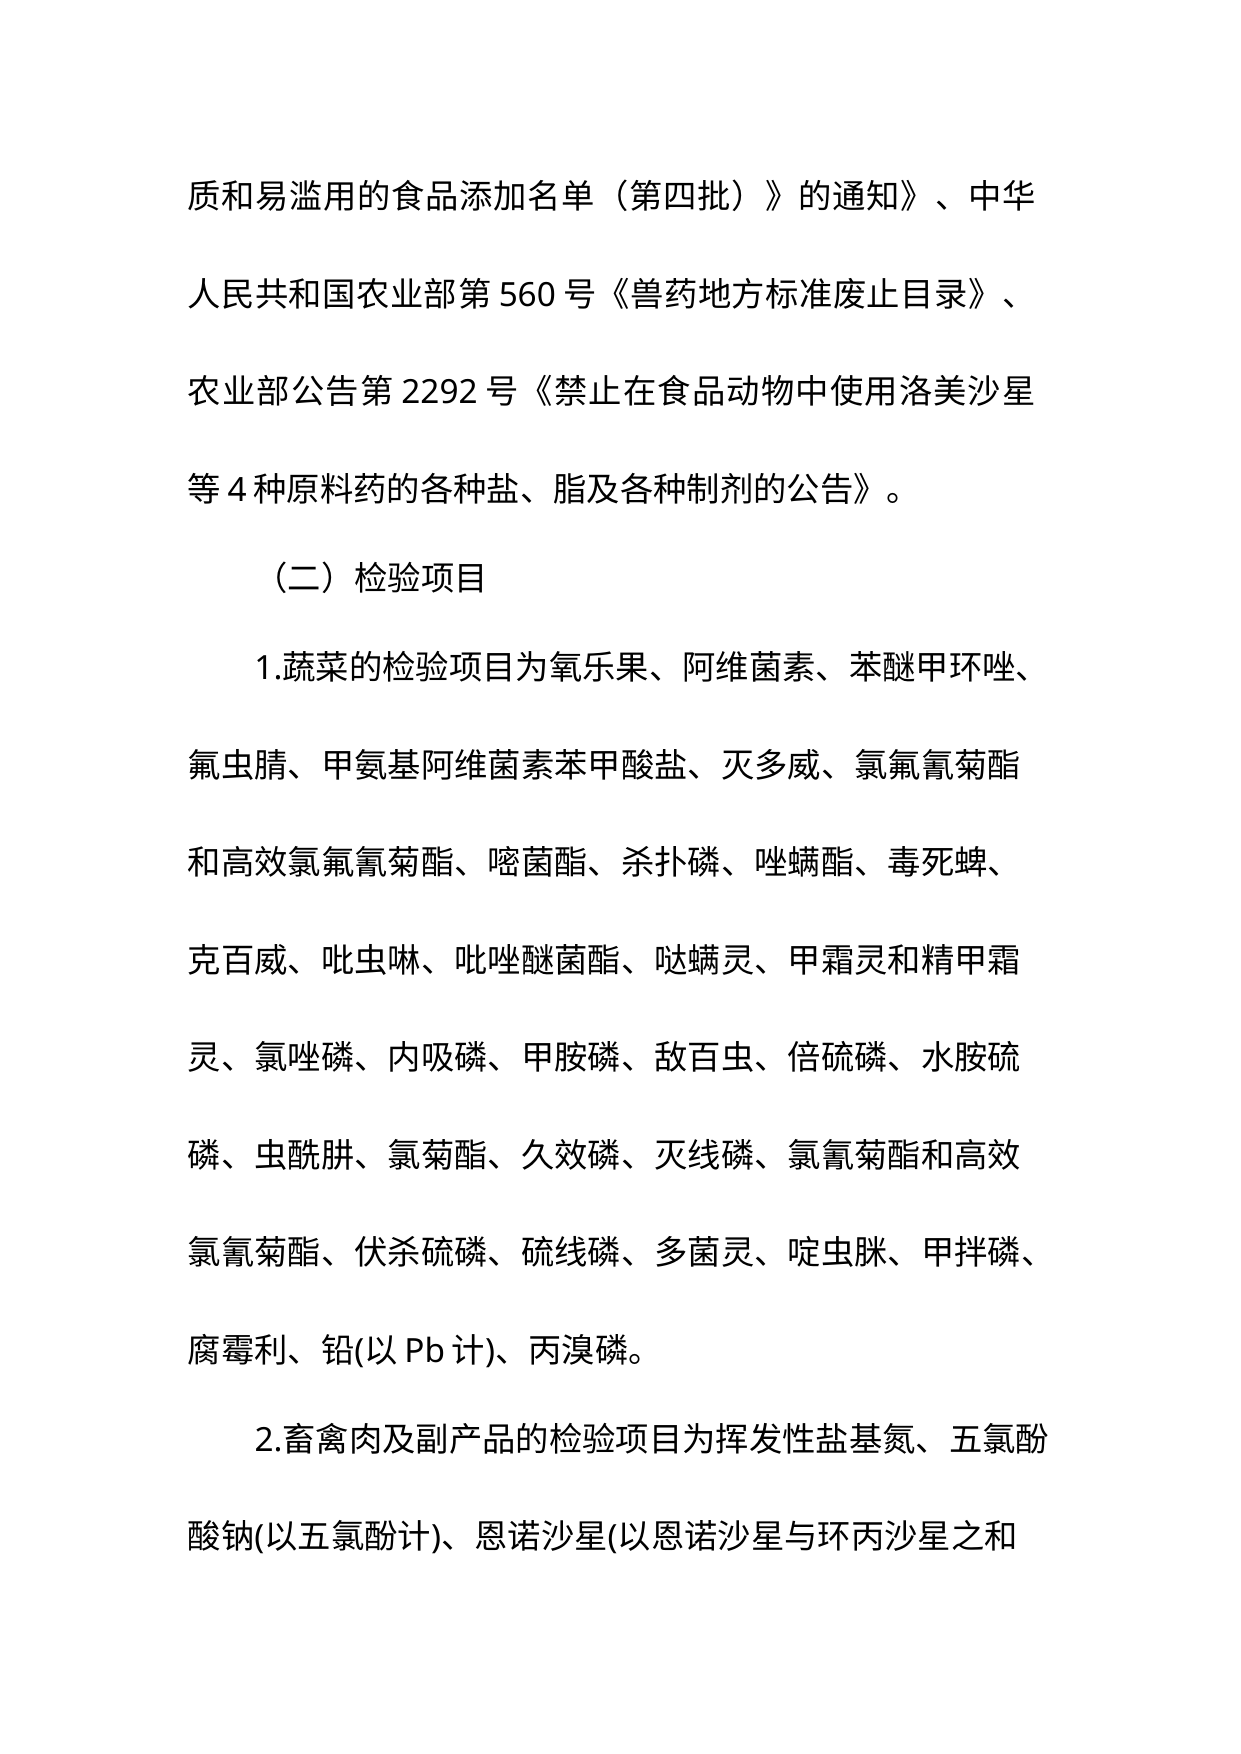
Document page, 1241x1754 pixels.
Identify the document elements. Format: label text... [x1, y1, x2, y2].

list 1.蔬菜的检验项目为氧乐果、阿维菌素、苯醚甲环唑、氟虫腈、甲氨基阿维菌素苯甲酸盐、灭多威、氯氟氰菊酯和高效氯氟氰菊酯、嘧菌酯、杀扑磷、唑螨酯、毒死蜱、克百威、吡虫啉、吡唑醚菌酯、哒螨灵、甲霜灵和精甲霜灵、氯唑磷、内吸磷、甲胺磷、敌百虫、倍硫磷、水胺硫磷、虫酰肼、氯菊酯、久效磷、灭线磷、氯氰菊酯和高效氯氰菊酯、伏杀硫磷、硫线磷、多菌灵、啶虫脒、甲拌磷、腐霉利、铅(以Pb计)、丙溴磷。 [187, 633, 1053, 1380]
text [187, 162, 1036, 519]
list 检验项目 [187, 544, 1053, 609]
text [187, 1404, 1053, 1567]
